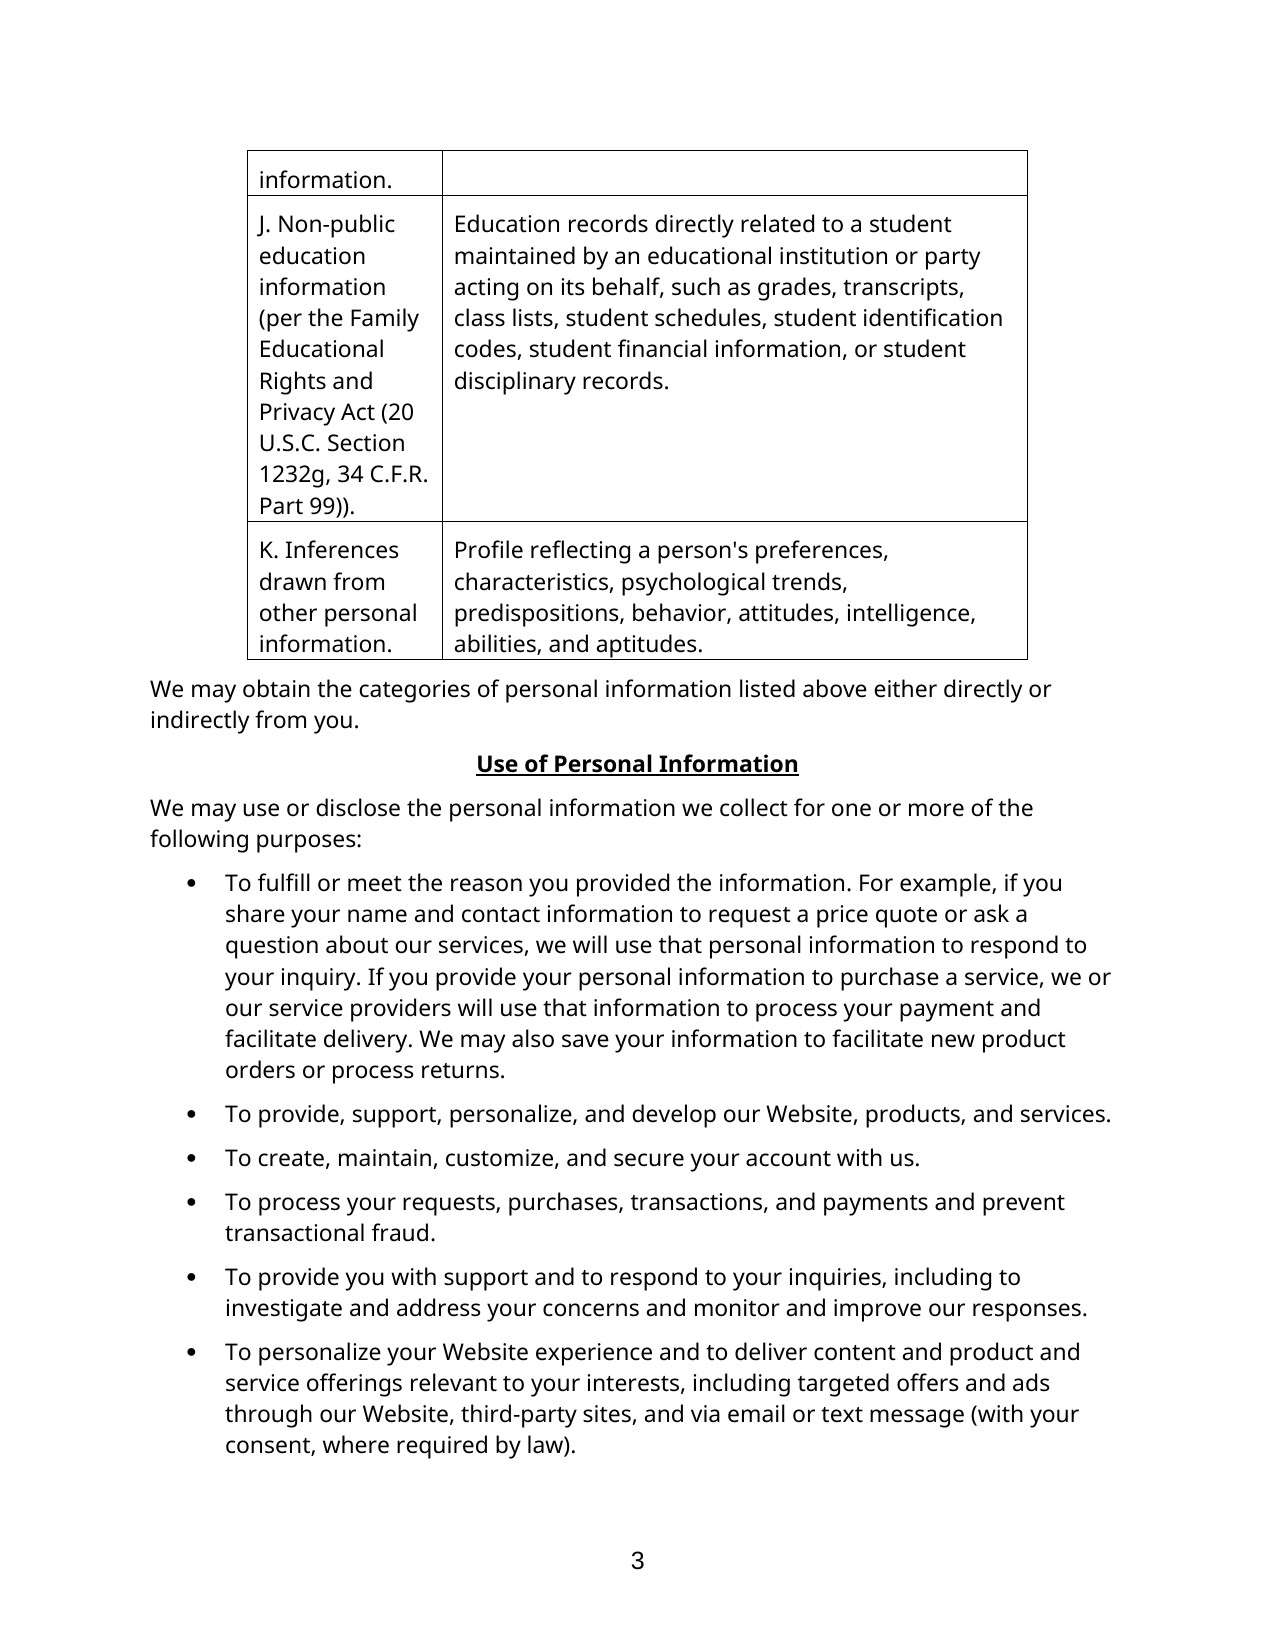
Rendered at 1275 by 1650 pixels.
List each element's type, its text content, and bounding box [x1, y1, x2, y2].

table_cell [248, 151, 442, 195]
subtitle Use of Personal Information [150, 748, 1125, 779]
table_cell Education records directly related to a student maintained by an educational institution or party acting on its behalf, such as grades, transcripts, class lists, student schedules, student identification codes, student financial information, or student disciplinary records. [443, 196, 1027, 521]
list To provide, support, personalize, and develop our Website, products, and services. [187, 1098, 1125, 1129]
text We may obtain the categories of personal information listed above either directly or indirectly from you. [150, 673, 1125, 735]
table_cell J. Non-public education information (per the Family Educational Rights and Privacy Act (20 U.S.C. Section 1232g, 34 C.F.R. Part 99)). [248, 196, 442, 521]
list To create, maintain, customize, and secure your account with us. [187, 1142, 1125, 1173]
list To provide you with support and to respond to your inquiries, including to investigate and address your concerns and monitor and improve our responses. [187, 1260, 1125, 1323]
list To fulfill or meet the reason you provided the information. For example, if you share your name and contact information to request a price quote or ask a question about our services, we will use that personal information to respond to your inquiry. If you provide your personal information to purchase a service, we or our service providers will use that information to process your payment and facilitate delivery. We may also save your information to facilitate new product orders or process returns. [187, 867, 1125, 1085]
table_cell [443, 151, 1027, 195]
list To process your requests, purchases, transactions, and payments and prevent transactional fraud. [187, 1185, 1125, 1248]
table_cell K. Inferences drawn from other personal information. [248, 522, 442, 659]
table_cell Profile reflecting a person's preferences, characteristics, psychological trends, predispositions, behavior, attitudes, intelligence, abilities, and aptitudes. [443, 522, 1027, 659]
text We may use or disclose the personal information we collect for one or more of the following purposes: [150, 792, 1125, 854]
list To personalize your Website experience and to deliver content and product and service offerings relevant to your interests, including targeted offers and ads through our Website, third-party sites, and via email or text message (with your consent, where required by law). [187, 1335, 1125, 1460]
